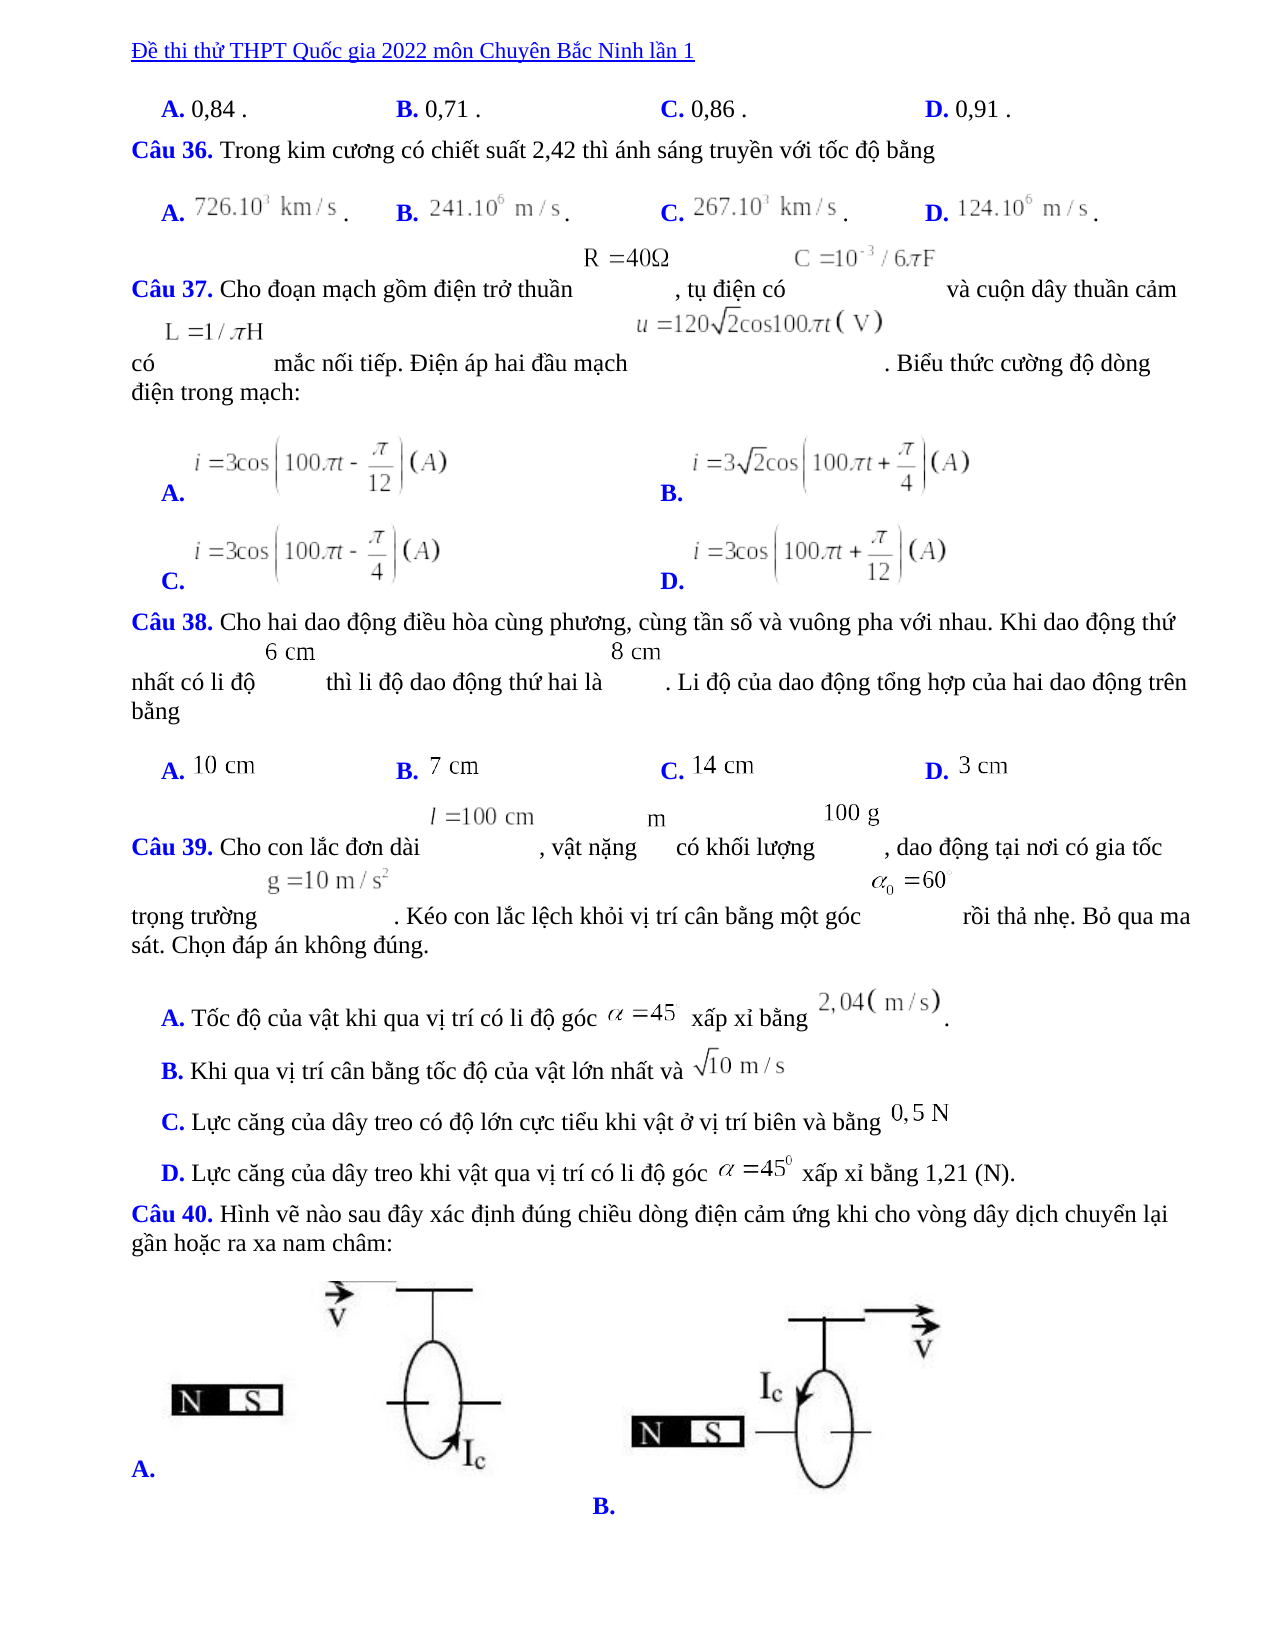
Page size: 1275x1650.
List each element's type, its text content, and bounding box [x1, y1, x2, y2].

text A. Tốc độ của vật khi qua vị trí có li độ góc xấp xỉ bằng . [131, 984, 1191, 1031]
text Câu 38. Cho hai dao động điều hòa cùng phương, cùng tần số và vuông pha với nhau. Khi dao động thứ nhất có li độ thì li độ dao động thứ hai là . Li độ của dao động tổng hợp của hai dao động trên bằng [131, 607, 1191, 725]
text D. Lực căng của dây treo khi vật qua vị trí có li độ góc xấp xỉ bằng 1,21 (N). [131, 1148, 1191, 1187]
text C. D. [131, 519, 1191, 594]
text Câu 40. Hình vẽ nào sau đây xác định đúng chiều dòng điện cảm ứng khi cho vòng dây dịch chuyển lại gần hoặc ra xa nam châm: [131, 1199, 1191, 1257]
text A. B. C. D. [131, 750, 1191, 785]
picture [161, 1281, 506, 1477]
text Câu 39. Cho con lắc đơn dài , vật nặng có khối lượng , dao động tại nơi có gia tốc trọng trường . Kéo con lắc lệch khỏi vị trí cân bằng một góc rồi thả nhẹ. Bỏ qua ma sát. Chọn đáp án không đúng. [131, 797, 1191, 959]
text Câu 36. Trong kim cương có chiết suất 2,42 thì ánh sáng truyền với tốc độ bằng [131, 135, 1191, 164]
picture [621, 1281, 942, 1515]
table_header B. [581, 1282, 1042, 1545]
text Câu 37. Cho đoạn mạch gồm điện trở thuần , tụ điện có và cuộn dây thuần cảm có mắc nối tiếp. Điện áp hai đầu mạch . Biểu thức cường độ dòng điện trong mạch: [131, 239, 1191, 406]
text B. Khi qua vị trí cân bằng tốc độ của vật lớn nhất và [131, 1044, 1191, 1085]
text A. . B. . C. . D. . [131, 189, 1191, 227]
text C. Lực căng của dây treo có độ lớn cực tiểu khi vật ở vị trí biên và bằng [131, 1098, 1191, 1136]
text A. B. [131, 431, 1191, 506]
table_header A. [120, 1282, 581, 1545]
text A. 0,84 . B. 0,71 . C. 0,86 . D. 0,91 . [131, 94, 1191, 122]
